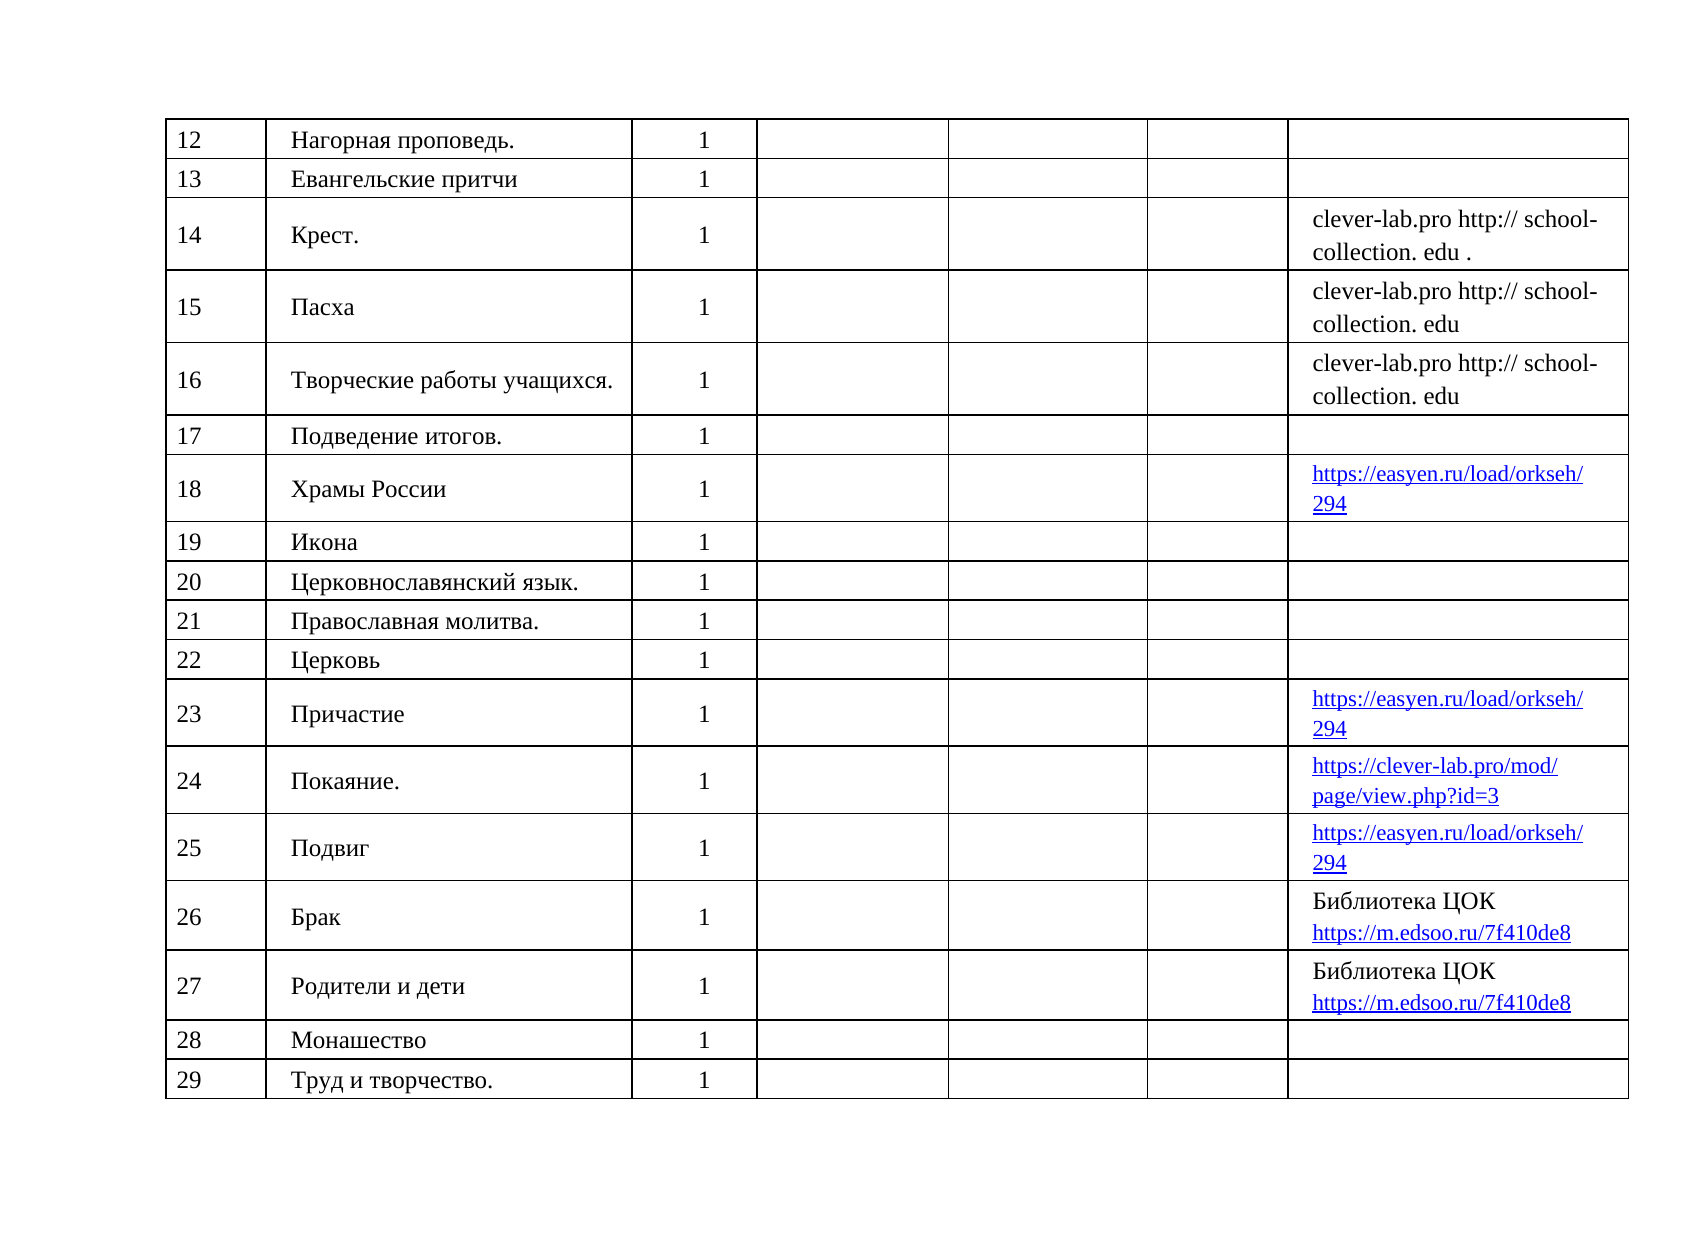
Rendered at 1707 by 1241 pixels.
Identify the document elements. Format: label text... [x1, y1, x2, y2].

table_cell [949, 271, 1147, 342]
table_cell Подвиг [267, 814, 631, 880]
table_cell [1148, 120, 1287, 157]
table_cell Труд и творчество. [267, 1060, 631, 1098]
table_cell [1289, 1060, 1628, 1098]
table_cell [1148, 601, 1287, 639]
table_cell [949, 562, 1147, 599]
table_cell 28 [167, 1021, 265, 1058]
table_cell 1 [633, 951, 756, 1019]
table_cell clever-lab.pro http:// school-collection. edu . [1289, 198, 1628, 269]
table_cell [949, 640, 1147, 678]
table_cell Крест. [267, 198, 631, 269]
table_cell Монашество [267, 1021, 631, 1058]
table_cell 26 [167, 881, 265, 949]
table_cell [758, 562, 948, 599]
table_cell https://easyen.ru/load/orkseh/294 [1289, 455, 1628, 521]
table_cell [949, 814, 1147, 880]
table_cell [1148, 562, 1287, 599]
table_cell 1 [633, 271, 756, 342]
table_cell 1 [633, 343, 756, 414]
table_cell [758, 680, 948, 745]
table_cell [1148, 159, 1287, 197]
table_cell [1148, 1021, 1287, 1058]
table_cell [758, 601, 948, 639]
table_cell 1 [633, 416, 756, 453]
table_cell 13 [167, 159, 265, 197]
table_cell [758, 343, 948, 414]
table_cell [758, 814, 948, 880]
table_cell Библиотека ЦОК https://m.edsoo.ru/7f410de8 [1289, 881, 1628, 949]
table_cell [949, 120, 1147, 157]
table_cell [949, 522, 1147, 560]
table_cell [1148, 198, 1287, 269]
table_cell [1148, 271, 1287, 342]
table_cell [949, 881, 1147, 949]
table_cell Евангельские притчи [267, 159, 631, 197]
table_cell 17 [167, 416, 265, 453]
table_cell [949, 680, 1147, 745]
table_cell [1148, 747, 1287, 812]
table_cell 1 [633, 159, 756, 197]
table_cell [1148, 680, 1287, 745]
table_cell [1289, 522, 1628, 560]
table_cell [1148, 640, 1287, 678]
table_cell [949, 455, 1147, 521]
table_cell [758, 881, 948, 949]
table_cell 12 [167, 120, 265, 157]
table_cell Нагорная проповедь. [267, 120, 631, 157]
table_cell [758, 198, 948, 269]
table_cell 23 [167, 680, 265, 745]
table_cell [1289, 159, 1628, 197]
table_cell [1289, 601, 1628, 639]
table_cell 1 [633, 1021, 756, 1058]
table_cell 1 [633, 814, 756, 880]
table_cell 1 [633, 562, 756, 599]
table_cell [949, 198, 1147, 269]
table_cell 1 [633, 455, 756, 521]
table_cell Подведение итогов. [267, 416, 631, 453]
table_cell [758, 951, 948, 1019]
table_cell 18 [167, 455, 265, 521]
table_cell Причастие [267, 680, 631, 745]
table_cell 25 [167, 814, 265, 880]
table_cell 24 [167, 747, 265, 812]
table_cell [1289, 120, 1628, 157]
table_cell 15 [167, 271, 265, 342]
table_cell 20 [167, 562, 265, 599]
table_cell [1148, 881, 1287, 949]
table_cell Церковнославянский язык. [267, 562, 631, 599]
table_cell 1 [633, 680, 756, 745]
table_cell [949, 951, 1147, 1019]
table_cell 1 [633, 198, 756, 269]
table_cell 1 [633, 522, 756, 560]
table_cell [758, 159, 948, 197]
table_cell Церковь [267, 640, 631, 678]
table_cell clever-lab.pro http:// school-collection. edu [1289, 343, 1628, 414]
table_cell 1 [633, 120, 756, 157]
table_cell 1 [633, 640, 756, 678]
table_cell Брак [267, 881, 631, 949]
table_cell 21 [167, 601, 265, 639]
table_cell 1 [633, 1060, 756, 1098]
table_cell [1148, 416, 1287, 453]
table_cell Пасха [267, 271, 631, 342]
table_cell [1148, 522, 1287, 560]
table_cell Православная молитва. [267, 601, 631, 639]
table_cell [1148, 343, 1287, 414]
table_cell [1289, 562, 1628, 599]
table_cell [949, 416, 1147, 453]
table_cell [758, 271, 948, 342]
table_cell [949, 601, 1147, 639]
table_cell [758, 1021, 948, 1058]
table_cell [1289, 1021, 1628, 1058]
table_cell https://clever-lab.pro/mod/page/view.php?id=3 [1289, 747, 1628, 812]
table_cell [949, 747, 1147, 812]
table_cell clever-lab.pro http:// school-collection. edu [1289, 271, 1628, 342]
table_cell [758, 640, 948, 678]
table_cell 1 [633, 881, 756, 949]
table_cell 27 [167, 951, 265, 1019]
table_cell [949, 1021, 1147, 1058]
table_cell [1148, 814, 1287, 880]
table_cell [758, 120, 948, 157]
table_cell 19 [167, 522, 265, 560]
table_cell [1148, 455, 1287, 521]
table_cell 29 [167, 1060, 265, 1098]
table_cell [758, 1060, 948, 1098]
table_cell https://easyen.ru/load/orkseh/294 [1289, 814, 1628, 880]
table_cell https://easyen.ru/load/orkseh/294 [1289, 680, 1628, 745]
table_cell 14 [167, 198, 265, 269]
table_cell [758, 455, 948, 521]
table_cell 22 [167, 640, 265, 678]
table_cell [949, 159, 1147, 197]
table_cell Покаяние. [267, 747, 631, 812]
table_cell Творческие работы учащихся. [267, 343, 631, 414]
table_cell [758, 522, 948, 560]
table_cell Библиотека ЦОК https://m.edsoo.ru/7f410de8 [1289, 951, 1628, 1019]
table_cell 1 [633, 747, 756, 812]
table_cell 16 [167, 343, 265, 414]
table_cell [1148, 1060, 1287, 1098]
table_cell [758, 747, 948, 812]
table_cell [949, 343, 1147, 414]
table_cell [1148, 951, 1287, 1019]
table_cell 1 [633, 601, 756, 639]
table_cell Родители и дети [267, 951, 631, 1019]
table_cell [1289, 416, 1628, 453]
table_cell Икона [267, 522, 631, 560]
table_cell [949, 1060, 1147, 1098]
table_cell Храмы России [267, 455, 631, 521]
table_cell [758, 416, 948, 453]
table_cell [1289, 640, 1628, 678]
